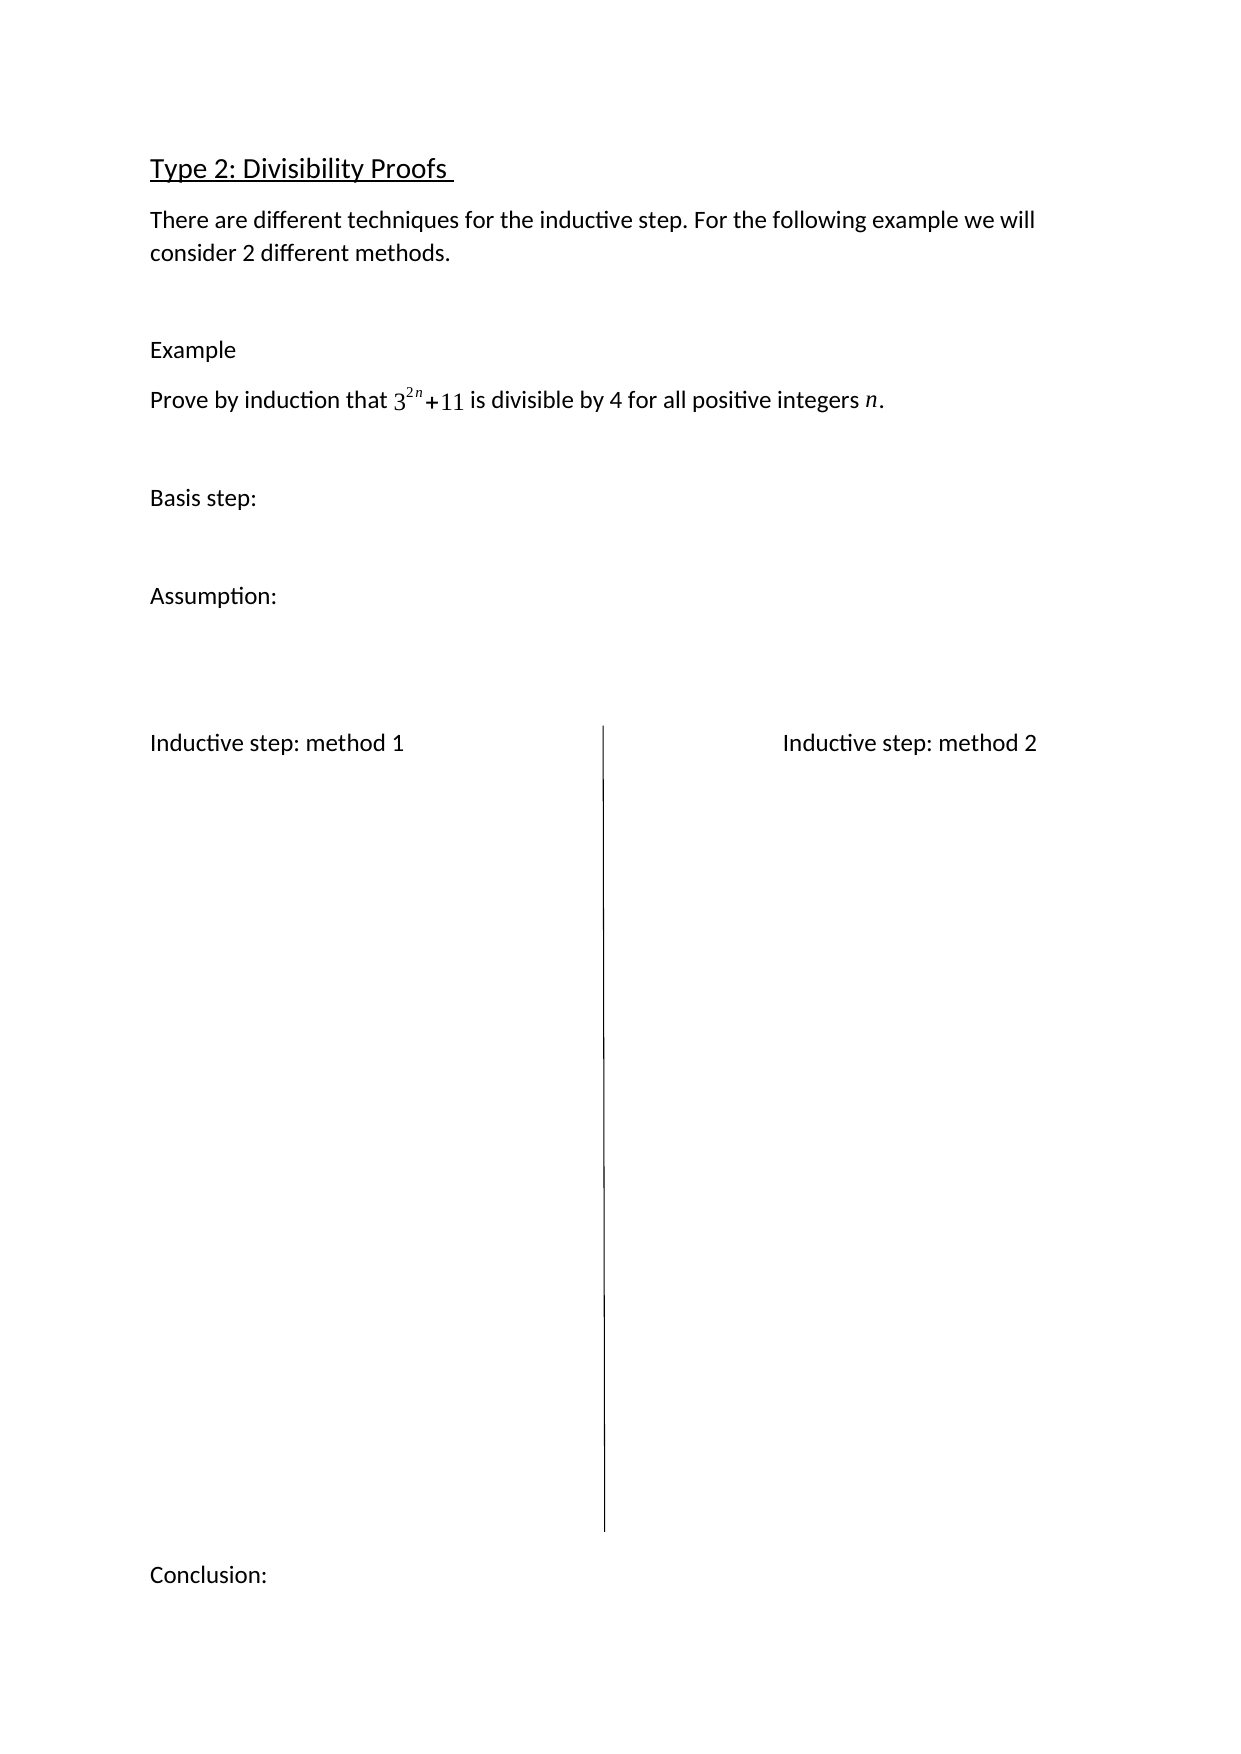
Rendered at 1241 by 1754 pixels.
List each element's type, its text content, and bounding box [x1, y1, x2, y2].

text There are different techniques for the inductive step. For the following example we will consider 2 different methods. [150, 204, 1090, 267]
text Type 2: Divisibility Proofs [150, 150, 1090, 186]
text Conclusion: [150, 1559, 1090, 1590]
text Inductive step: method 1 Inductive step: method 2 [604, 727, 1090, 757]
text Inductive step: method 1 Inductive step: method 2 [150, 727, 602, 757]
text Basis step: [150, 482, 1090, 513]
text Prove by induction that is divisible by 4 for all positive integers . [150, 383, 1090, 415]
text Assumption: [150, 580, 1090, 611]
text Example [150, 334, 1090, 365]
